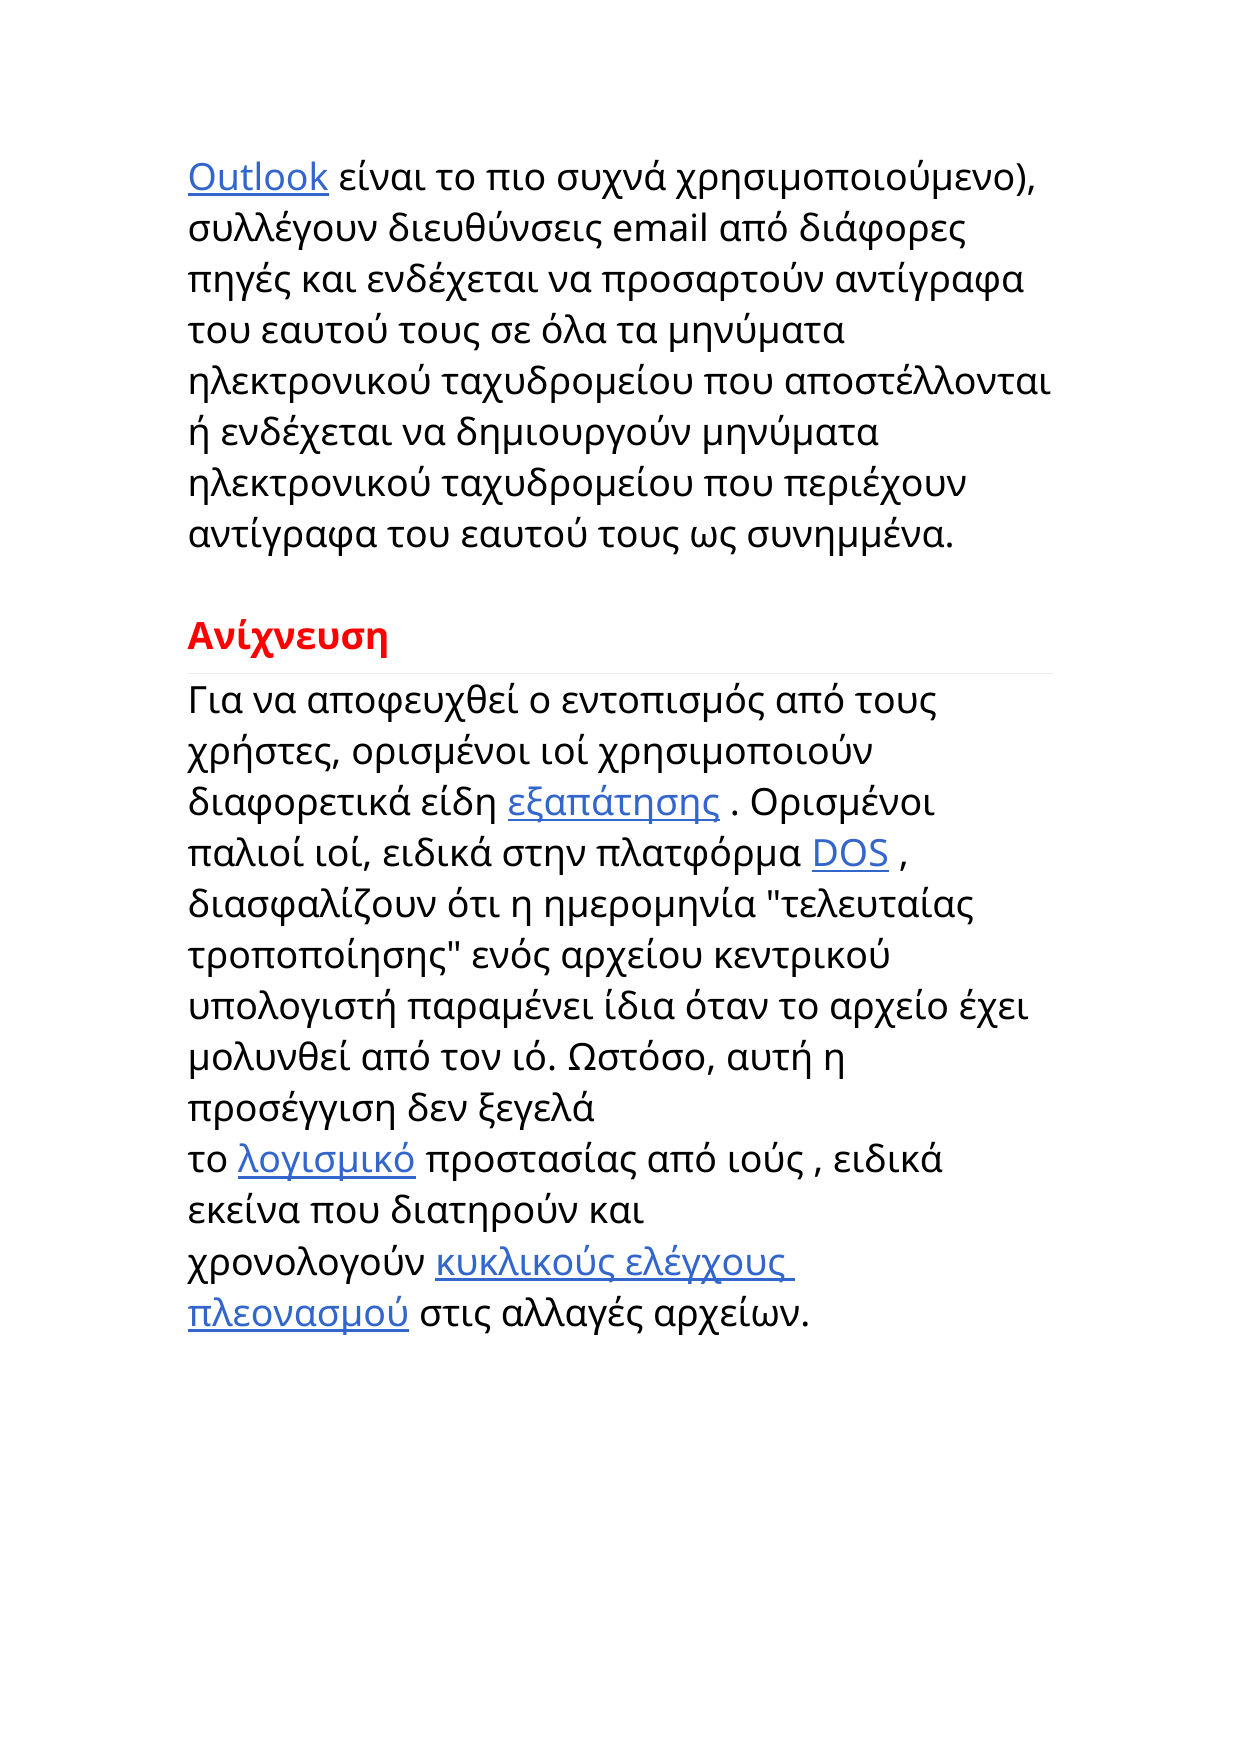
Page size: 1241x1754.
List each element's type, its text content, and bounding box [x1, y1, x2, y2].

text Ανίχνευση [187, 609, 1053, 673]
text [187, 150, 1053, 558]
text Για να αποφευχθεί ο εντοπισμός από τους χρήστες, ορισμένοι ιοί χρησιμοποιούν διαφορετικά είδη εξαπάτησης . Ορισμένοι παλιοί ιοί, ειδικά στην πλατφόρμα DOS , διασφαλίζουν ότι η ημερομηνία "τελευταίας τροποποίησης" ενός αρχείου κεντρικού υπολογιστή παραμένει ίδια όταν το αρχείο έχει μολυνθεί από τον ιό. Ωστόσο, αυτή η προσέγγιση δεν ξεγελά το λογισμικό προστασίας από ιούς , ειδικά εκείνα που διατηρούν και χρονολογούν κυκλικούς ελέγχους πλεονασμού στις αλλαγές αρχείων. [187, 673, 1053, 1337]
